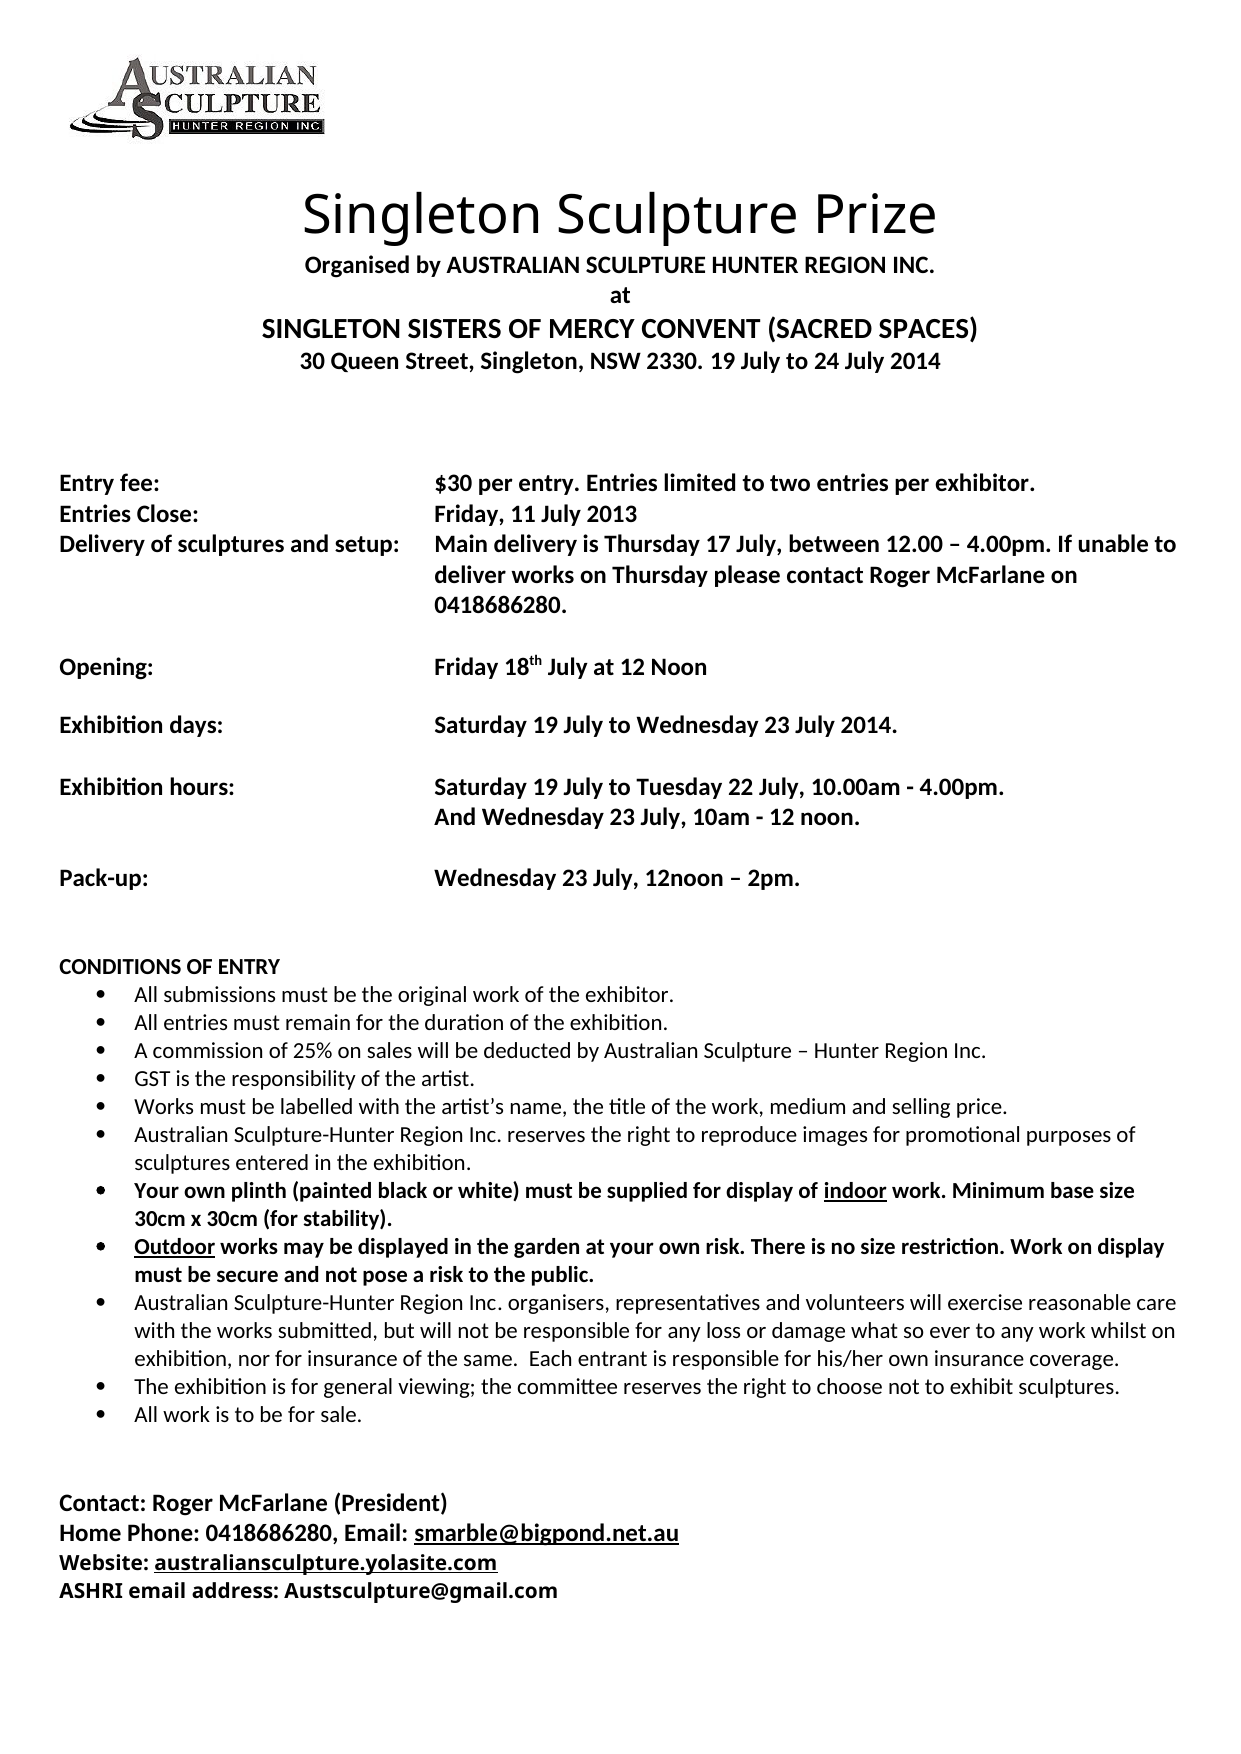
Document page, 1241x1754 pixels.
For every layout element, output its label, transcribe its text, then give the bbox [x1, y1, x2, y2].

text ASHRI email address: Austsculpture@gmail.com [59, 1576, 1181, 1604]
list All work is to be for sale. [97, 1400, 1181, 1428]
picture [68, 54, 331, 149]
list The exhibition is for general viewing; the committee reserves the right to choose not to exhibit sculptures. [97, 1372, 1181, 1400]
text CONDITIONS OF ENTRY [59, 952, 1181, 980]
list Australian Sculpture-Hunter Region Inc. reserves the right to reproduce images for promotional purposes of sculptures entered in the exhibition. [97, 1120, 1181, 1176]
text Entry fee: $30 per entry. Entries limited to two entries per exhibitor. [59, 468, 1181, 498]
list All entries must remain for the duration of the exhibition. [97, 1008, 1181, 1036]
list All submissions must be the original work of the exhibitor. [97, 980, 1181, 1008]
list Works must be labelled with the artist’s name, the title of the work, medium and selling price. [97, 1092, 1181, 1120]
text Contact: Roger McFarlane (President) [59, 1487, 1181, 1517]
text Opening: Friday 18th July at 12 Noon [59, 651, 1181, 681]
text Pack-up: Wednesday 23 July, 12noon – 2pm. [59, 862, 1181, 893]
list A commission of 25% on sales will be deducted by Australian Sculpture – Hunter Region Inc. [97, 1036, 1181, 1064]
text Home Phone: 0418686280, Email: smarble@bigpond.net.au [59, 1517, 1181, 1548]
list Outdoor works may be displayed in the garden at your own risk. There is no size restriction. Work on display must be secure and not pose a risk to the public. [97, 1232, 1181, 1288]
list Australian Sculpture-Hunter Region Inc. organisers, representatives and volunteers will exercise reasonable care with the works submitted, but will not be responsible for any loss or damage what so ever to any work whilst on exhibition, nor for insurance of the same. Each entrant is responsible for his/her own insurance coverage. [97, 1288, 1181, 1372]
list GST is the responsibility of the artist. [97, 1064, 1181, 1092]
text Entries Close: Friday, 11 July 2013 [59, 498, 1181, 529]
list Your own plinth (painted black or white) must be supplied for display of indoor work. Minimum base size 30cm x 30cm (for stability). [97, 1176, 1181, 1232]
text Exhibition hours: Saturday 19 July to Tuesday 22 July, 10.00am - 4.00pm. [59, 771, 1181, 801]
subtitle Singleton Sculpture Prize [59, 175, 1181, 249]
text Delivery of sculptures and setup: Main delivery is Thursday 17 July, between 12.00 – 4.00pm. If unable to deliver works on Thursday please contact Roger McFarlane on 0418686280. [59, 529, 1181, 620]
text SINGLETON SISTERS OF MERCY CONVENT (SACRED SPACES) [59, 310, 1181, 346]
subtitle Organised by AUSTRALIAN SCULPTURE HUNTER REGION INC. [59, 249, 1181, 279]
subtitle 30 Queen Street, Singleton, NSW 2330. 19 July to 24 July 2014 [59, 346, 1181, 376]
subtitle at [59, 279, 1181, 310]
text Website: australiansculpture.yolasite.com [59, 1548, 1181, 1576]
text Exhibition days: Saturday 19 July to Wednesday 23 July 2014. [59, 710, 1181, 740]
text And Wednesday 23 July, 10am - 12 noon. [59, 801, 1181, 832]
